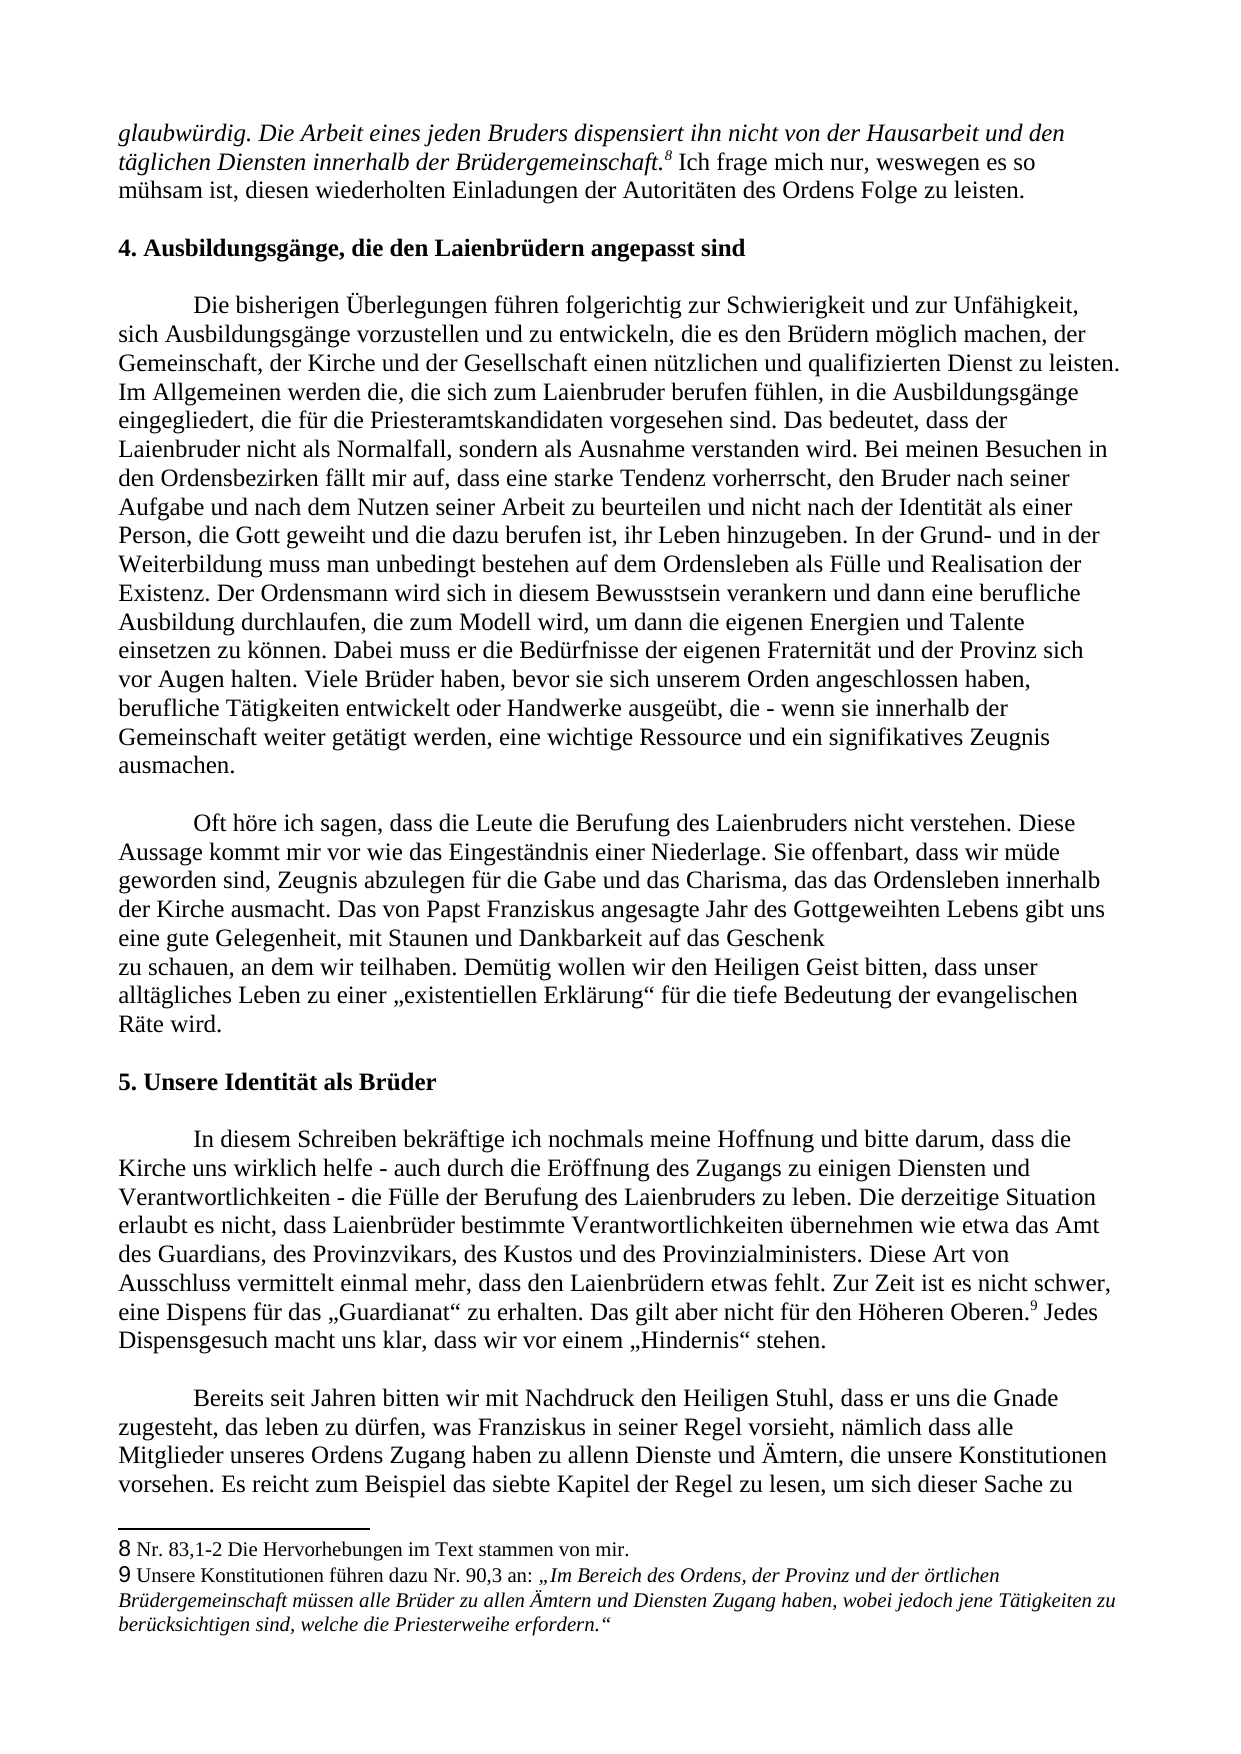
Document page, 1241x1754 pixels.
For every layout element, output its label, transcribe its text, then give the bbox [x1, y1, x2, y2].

text zu schauen, an dem wir teilhaben. Demütig wollen wir den Heiligen Geist bitten, dass unser alltägliches Leben zu einer „existentiellen Erklärung“ für die tiefe Bedeutung der evangelischen Räte wird. [118, 952, 1122, 1038]
text Die bisherigen Überlegungen führen folgerichtig zur Schwierigkeit und zur Unfähigkeit, sich Ausbildungsgänge vorzustellen und zu entwickeln, die es den Brüdern möglich machen, der Gemeinschaft, der Kirche und der Gesellschaft einen nützlichen und qualifizierten Dienst zu leisten. Im Allgemeinen werden die, die sich zum Laienbruder berufen fühlen, in die Ausbildungsgänge eingegliedert, die für die Priesteramtskandidaten vorgesehen sind. Das bedeutet, dass der Laienbruder nicht als Normalfall, sondern als Ausnahme verstanden wird. Bei meinen Besuchen in den Ordensbezirken fällt mir auf, dass eine starke Tendenz vorherrscht, den Bruder nach seiner Aufgabe und nach dem Nutzen seiner Arbeit zu beurteilen und nicht nach der Identität als einer Person, die Gott geweiht und die dazu berufen ist, ihr Leben hinzugeben. In der Grund- und in der Weiterbildung muss man unbedingt bestehen auf dem Ordensleben als Fülle und Realisation der Existenz. Der Ordensmann wird sich in diesem Bewusstsein verankern und dann eine berufliche Ausbildung durchlaufen, die zum Modell wird, um dann die eigenen Energien und Talente einsetzen zu können. Dabei muss er die Bedürfnisse der eigenen Fraternität und der Provinz sich vor Augen halten. Viele Brüder haben, bevor sie sich unserem Orden angeschlossen haben, berufliche Tätigkeiten entwickelt oder Handwerke ausgeübt, die - wenn sie innerhalb der Gemeinschaft weiter getätigt werden, eine wichtige Ressource und ein signifikatives Zeugnis ausmachen. [118, 291, 1122, 779]
text Oft höre ich sagen, dass die Leute die Berufung des Laienbruders nicht verstehen. Diese Aussage kommt mir vor wie das Eingeständnis einer Niederlage. Sie offenbart, dass wir müde geworden sind, Zeugnis abzulegen für die Gabe und das Charisma, das das Ordensleben innerhalb der Kirche ausmacht. Das von Papst Franziskus angesagte Jahr des Gottgeweihten Lebens gibt uns eine gute Gelegenheit, mit Staunen und Dankbarkeit auf das Geschenk [118, 808, 1122, 952]
text In diesem Schreiben bekräftige ich nochmals meine Hoffnung und bitte darum, dass die Kirche uns wirklich helfe - auch durch die Eröffnung des Zugangs zu einigen Diensten und Verantwortlichkeiten - die Fülle der Berufung des Laienbruders zu leben. Die derzeitige Situation erlaubt es nicht, dass Laienbrüder bestimmte Verantwortlichkeiten übernehmen wie etwa das Amt des Guardians, des Provinzvikars, des Kustos und des Provinzialministers. Diese Art von Ausschluss vermittelt einmal mehr, dass den Laienbrüdern etwas fehlt. Zur Zeit ist es nicht schwer, eine Dispens für das „Guardianat“ zu erhalten. Das gilt aber nicht für den Höheren Oberen. Jedes Dispensgesuch macht uns klar, dass wir vor einem „Hindernis“ stehen. [118, 1124, 1122, 1354]
text 4. Ausbildungsgänge, die den Laienbrüdern angepasst sind [118, 233, 1122, 262]
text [118, 118, 1122, 204]
text 5. Unsere Identität als Brüder [118, 1067, 1122, 1096]
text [118, 1383, 1122, 1498]
